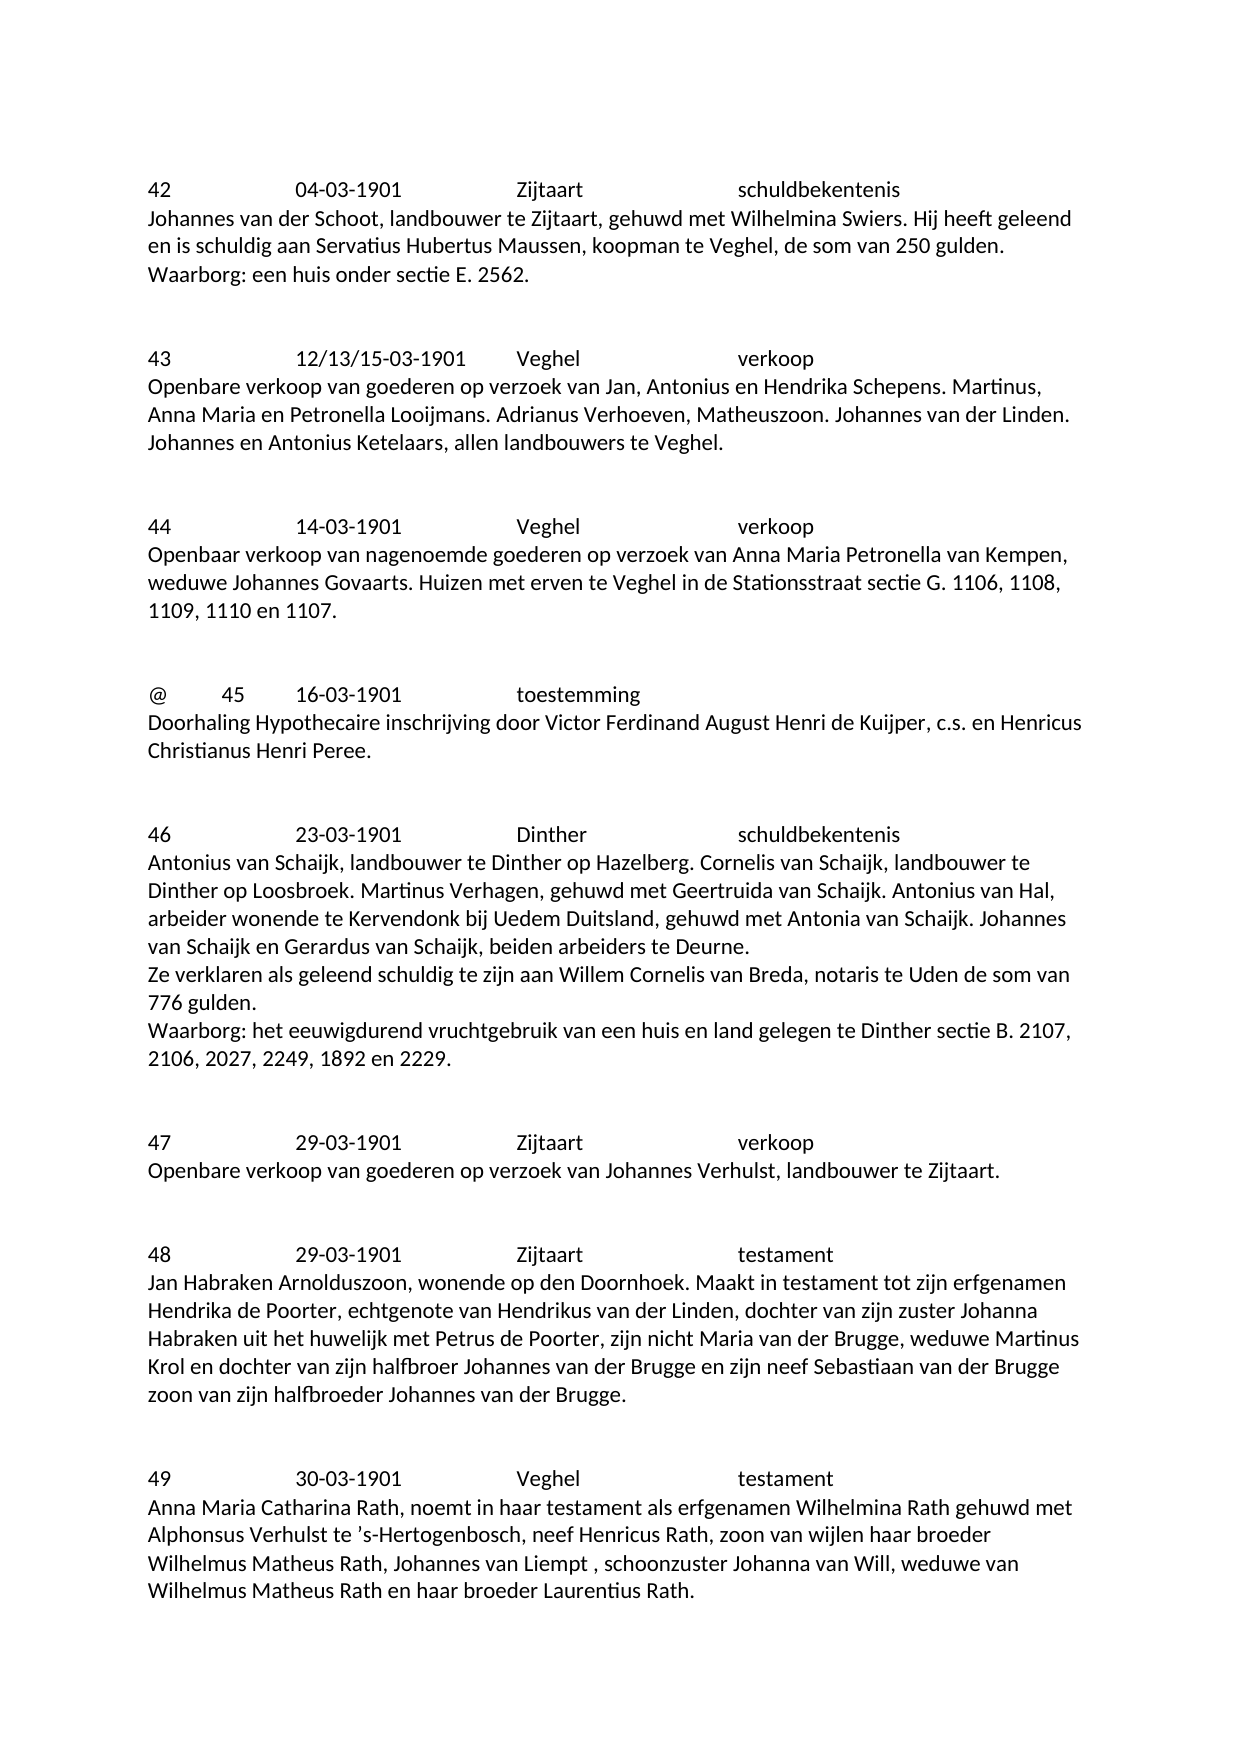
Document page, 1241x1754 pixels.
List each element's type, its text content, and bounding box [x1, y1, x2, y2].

text Anna Maria Catharina Rath, noemt in haar testament als erfgenamen Wilhelmina Rath gehuwd met Alphonsus Verhulst te ’s-Hertogenbosch, neef Henricus Rath, zoon van wijlen haar broeder Wilhelmus Matheus Rath, Johannes van Liempt , schoonzuster Johanna van Will, weduwe van Wilhelmus Matheus Rath en haar broeder Laurentius Rath. [148, 1493, 1093, 1605]
text 44 14-03-1901 Veghel verkoop [148, 512, 1093, 540]
text Antonius van Schaijk, landbouwer te Dinther op Hazelberg. Cornelis van Schaijk, landbouwer te Dinther op Loosbroek. Martinus Verhagen, gehuwd met Geertruida van Schaijk. Antonius van Hal, arbeider wonende te Kervendonk bij Uedem Duitsland, gehuwd met Antonia van Schaijk. Johannes van Schaijk en Gerardus van Schaijk, beiden arbeiders te Deurne. [148, 848, 1093, 960]
text Waarborg: het eeuwigdurend vruchtgebruik van een huis en land gelegen te Dinther sectie B. 2107, 2106, 2027, 2249, 1892 en 2229. [148, 1016, 1093, 1072]
text Jan Habraken Arnolduszoon, wonende op den Doornhoek. Maakt in testament tot zijn erfgenamen Hendrika de Poorter, echtgenote van Hendrikus van der Linden, dochter van zijn zuster Johanna Habraken uit het huwelijk met Petrus de Poorter, zijn nicht Maria van der Brugge, weduwe Martinus Krol en dochter van zijn halfbroer Johannes van der Brugge en zijn neef Sebastiaan van der Brugge zoon van zijn halfbroeder Johannes van der Brugge. [148, 1268, 1093, 1408]
text 47 29-03-1901 Zijtaart verkoop [148, 1128, 1093, 1156]
text Openbaar verkoop van nagenoemde goederen op verzoek van Anna Maria Petronella van Kempen, weduwe Johannes Govaarts. Huizen met erven te Veghel in de Stationsstraat sectie G. 1106, 1108, 1109, 1110 en 1107. [148, 540, 1093, 624]
text 46 23-03-1901 Dinther schuldbekentenis [148, 820, 1093, 848]
text Waarborg: een huis onder sectie E. 2562. [148, 260, 1093, 288]
text 49 30-03-1901 Veghel testament [148, 1464, 1093, 1493]
text Johannes van der Schoot, landbouwer te Zijtaart, gehuwd met Wilhelmina Swiers. Hij heeft geleend en is schuldig aan Servatius Hubertus Maussen, koopman te Veghel, de som van 250 gulden. [148, 204, 1093, 260]
text Openbare verkoop van goederen op verzoek van Jan, Antonius en Hendrika Schepens. Martinus, Anna Maria en Petronella Looijmans. Adrianus Verhoeven, Matheuszoon. Johannes van der Linden. Johannes en Antonius Ketelaars, allen landbouwers te Veghel. [148, 372, 1093, 456]
text @ 45 16-03-1901 toestemming [148, 680, 1093, 708]
text 42 04-03-1901 Zijtaart schuldbekentenis [148, 176, 1093, 204]
text Ze verklaren als geleend schuldig te zijn aan Willem Cornelis van Breda, notaris te Uden de som van 776 gulden. [148, 960, 1093, 1016]
text Doorhaling Hypothecaire inschrijving door Victor Ferdinand August Henri de Kuijper, c.s. en Henricus Christianus Henri Peree. [148, 708, 1093, 764]
text 48 29-03-1901 Zijtaart testament [148, 1240, 1093, 1268]
text 43 12/13/15-03-1901 Veghel verkoop [148, 344, 1093, 372]
text Openbare verkoop van goederen op verzoek van Johannes Verhulst, landbouwer te Zijtaart. [148, 1156, 1093, 1184]
